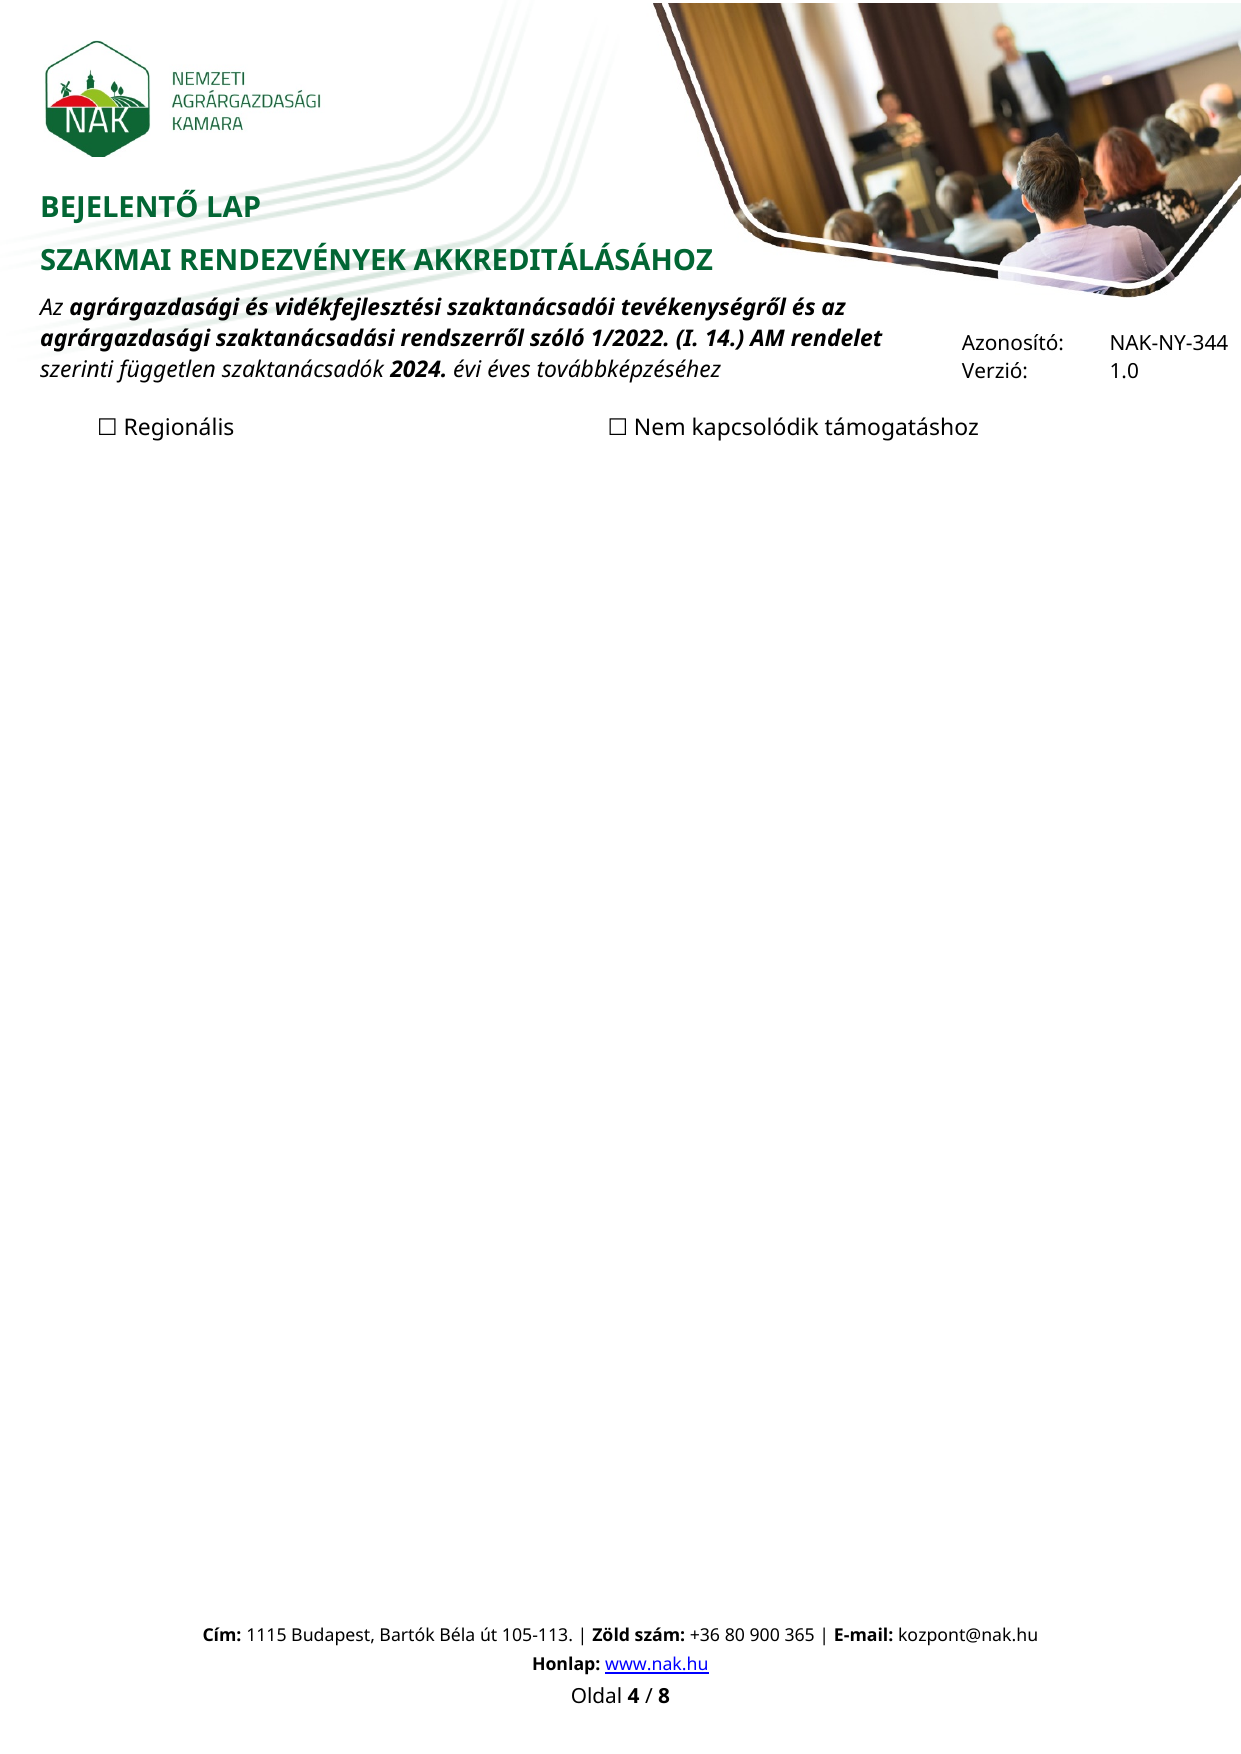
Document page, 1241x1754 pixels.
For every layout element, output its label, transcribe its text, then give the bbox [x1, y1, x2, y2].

picture [142, 366, 149, 376]
picture [0, 0, 1241, 376]
picture [584, 366, 590, 376]
picture [406, 363, 411, 374]
picture [156, 366, 163, 376]
picture [598, 366, 604, 376]
picture [290, 366, 297, 376]
picture [634, 366, 640, 376]
picture [89, 366, 96, 376]
picture [205, 366, 212, 376]
picture [362, 366, 369, 375]
picture [547, 366, 554, 375]
